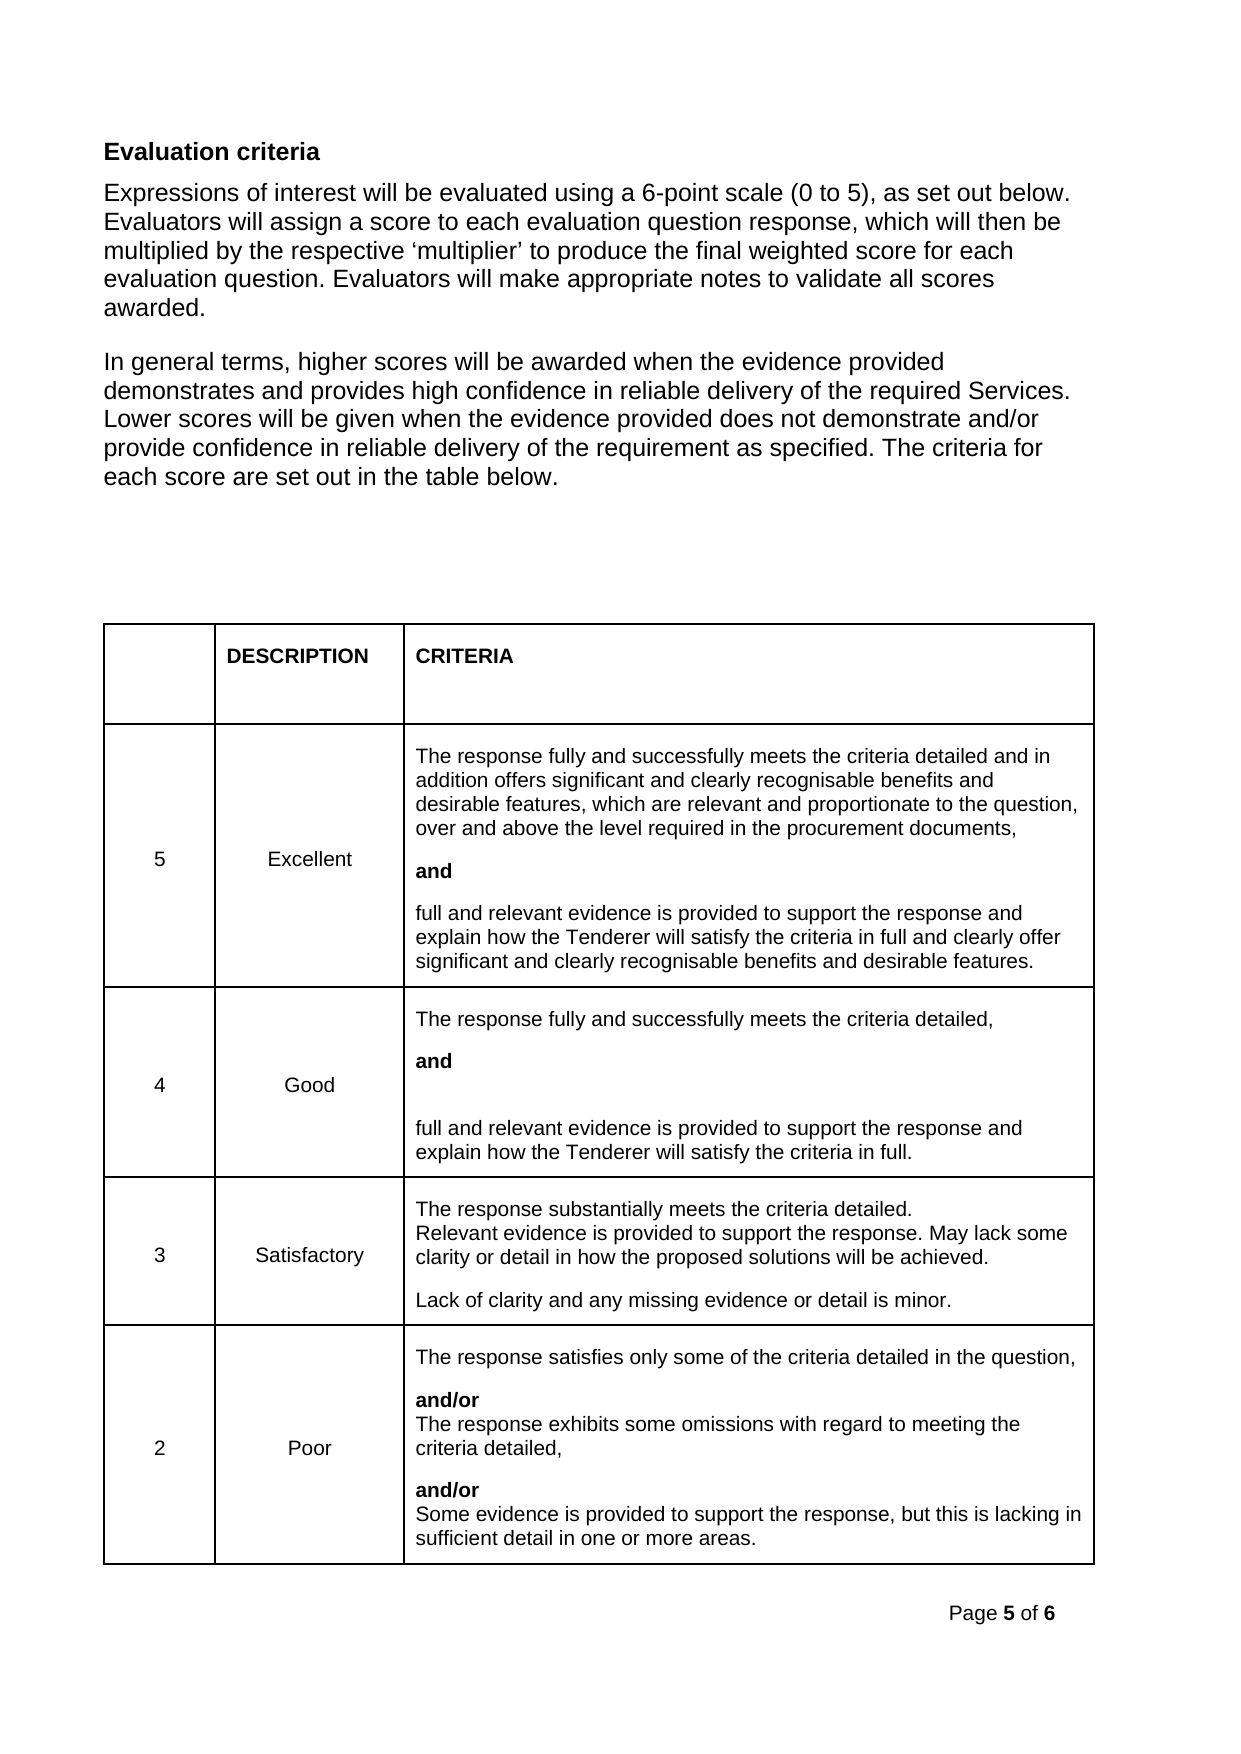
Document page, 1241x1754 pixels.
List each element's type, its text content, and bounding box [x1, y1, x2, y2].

table_cell The response fully and successfully meets the criteria detailed and in addition offers significant and clearly recognisable benefits and desirable features, which are relevant and proportionate to the question, over and above the level required in the procurement documents, and full and relevant evidence is provided to support the response and explain how the Tenderer will satisfy the criteria in full and clearly offer significant and clearly recognisable benefits and desirable features. [405, 725, 1093, 986]
table_cell 2 [105, 1326, 214, 1563]
table_header [105, 625, 214, 723]
text In general terms, higher scores will be awarded when the evidence provided demonstrates and provides high confidence in reliable delivery of the required Services. Lower scores will be given when the evidence provided does not demonstrate and/or provide confidence in reliable delivery of the requirement as specified. The criteria for each score are set out in the table below. [103, 347, 1092, 491]
table_cell Poor [216, 1326, 403, 1563]
table_cell 4 [105, 988, 214, 1176]
table_cell Good [216, 988, 403, 1176]
table_cell The response fully and successfully meets the criteria detailed, and full and relevant evidence is provided to support the response and explain how the Tenderer will satisfy the criteria in full. [405, 988, 1093, 1176]
table_cell The response satisfies only some of the criteria detailed in the question, and/or The response exhibits some omissions with regard to meeting the criteria detailed, and/or Some evidence is provided to support the response, but this is lacking in sufficient detail in one or more areas. [405, 1326, 1093, 1563]
text Evaluation criteria [103, 137, 1092, 166]
table_cell Excellent [216, 725, 403, 986]
table_cell Satisfactory [216, 1178, 403, 1324]
text Expressions of interest will be evaluated using a 6-point scale (0 to 5), as set out below. Evaluators will assign a score to each evaluation question response, which will then be multiplied by the respective ‘multiplier’ to produce the final weighted score for each evaluation question. Evaluators will make appropriate notes to validate all scores awarded. [103, 178, 1092, 322]
table_header DESCRIPTION [216, 625, 403, 723]
table_cell 3 [105, 1178, 214, 1324]
table_cell 5 [105, 725, 214, 986]
table_header CRITERIA [405, 625, 1093, 723]
table_cell The response substantially meets the criteria detailed. Relevant evidence is provided to support the response. May lack some clarity or detail in how the proposed solutions will be achieved. Lack of clarity and any missing evidence or detail is minor. [405, 1178, 1093, 1324]
